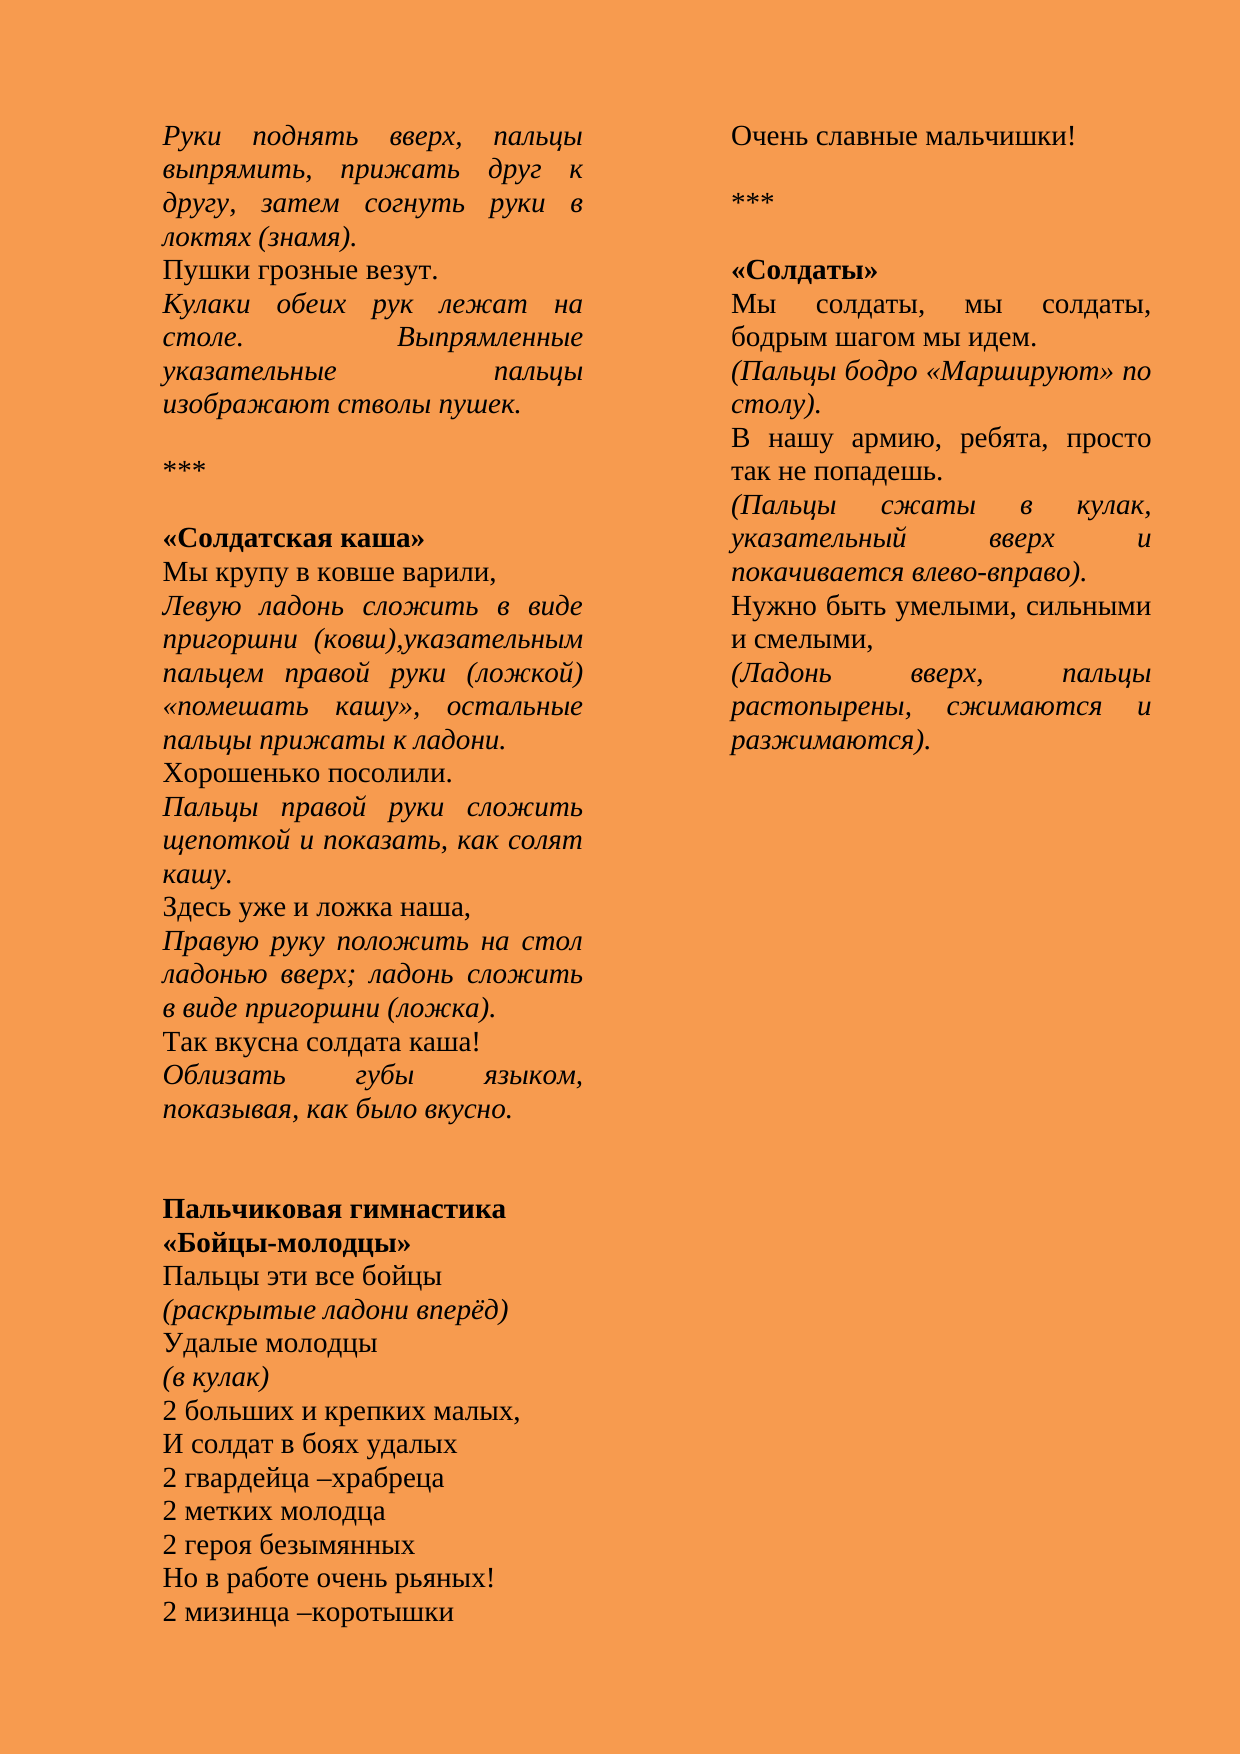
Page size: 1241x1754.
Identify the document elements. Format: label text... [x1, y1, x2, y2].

text (Пальцы сжаты в кулак, указательный вверх и покачивается влево-вправо). [731, 487, 1152, 588]
text Мы крупу в ковше варили, [89, 554, 583, 588]
text Пальцы эти все бойцы [89, 1258, 583, 1292]
text В нашу армию, ребята, просто так не попадешь. [731, 420, 1152, 487]
text Пальцы правой руки сложить щепоткой и показать, как солят кашу. [162, 789, 583, 889]
text 2 гвардейца –храбреца [89, 1460, 583, 1493]
text Пальчиковая гимнастика [89, 1191, 583, 1225]
text Кулаки обеих рук лежат на столе. Выпрямленные указательные пальцы изображают стволы пушек. [162, 286, 583, 420]
text 2 метких молодца [89, 1493, 583, 1527]
text 2 больших и крепких малых, [89, 1393, 583, 1426]
text Нужно быть умелыми, сильными и смелыми, [731, 588, 1152, 655]
text Руки поднять вверх, пальцы выпрямить, прижать друг к другу, затем согнуть руки в локтях (знамя). [162, 118, 583, 252]
text (Пальцы бодро «Маршируют» по столу). [731, 353, 1152, 420]
text Но в работе очень рьяных! [89, 1560, 583, 1594]
text Удалые молодцы [89, 1326, 583, 1359]
text 2 мизинца –коротышки [89, 1594, 583, 1627]
text Так вкусна солдата каша! [89, 1024, 583, 1057]
text Левую ладонь сложить в виде пригоршни (ковш),указательным пальцем правой руки (ложкой) «помешать кашу», остальные пальцы прижаты к ладони. [162, 588, 583, 755]
text Облизать губы языком, показывая, как было вкусно. [162, 1057, 583, 1124]
text Правую руку положить на стол ладонью вверх; ладонь сложить в виде пригоршни (ложка). [162, 923, 583, 1024]
text (раскрытые ладони вперёд) [89, 1292, 583, 1326]
text Мы солдаты, мы солдаты, бодрым шагом мы идем. [731, 286, 1152, 353]
text «Солдатская каша» [89, 521, 583, 554]
text 2 героя безымянных [89, 1527, 583, 1560]
text Очень славные мальчишки! [657, 118, 1152, 152]
text *** [89, 453, 583, 487]
text Здесь уже и ложка наша, [89, 889, 583, 923]
text Хорошенько посолили. [89, 755, 583, 789]
text И солдат в боях удалых [89, 1426, 583, 1460]
text *** [657, 185, 1152, 219]
text Пушки грозные везут. [89, 252, 583, 286]
text «Бойцы-молодцы» [89, 1225, 583, 1258]
text (Ладонь вверх, пальцы растопырены, сжимаются и разжимаются). [731, 655, 1152, 755]
text «Солдаты» [657, 252, 1152, 286]
text (в кулак) [89, 1359, 583, 1393]
